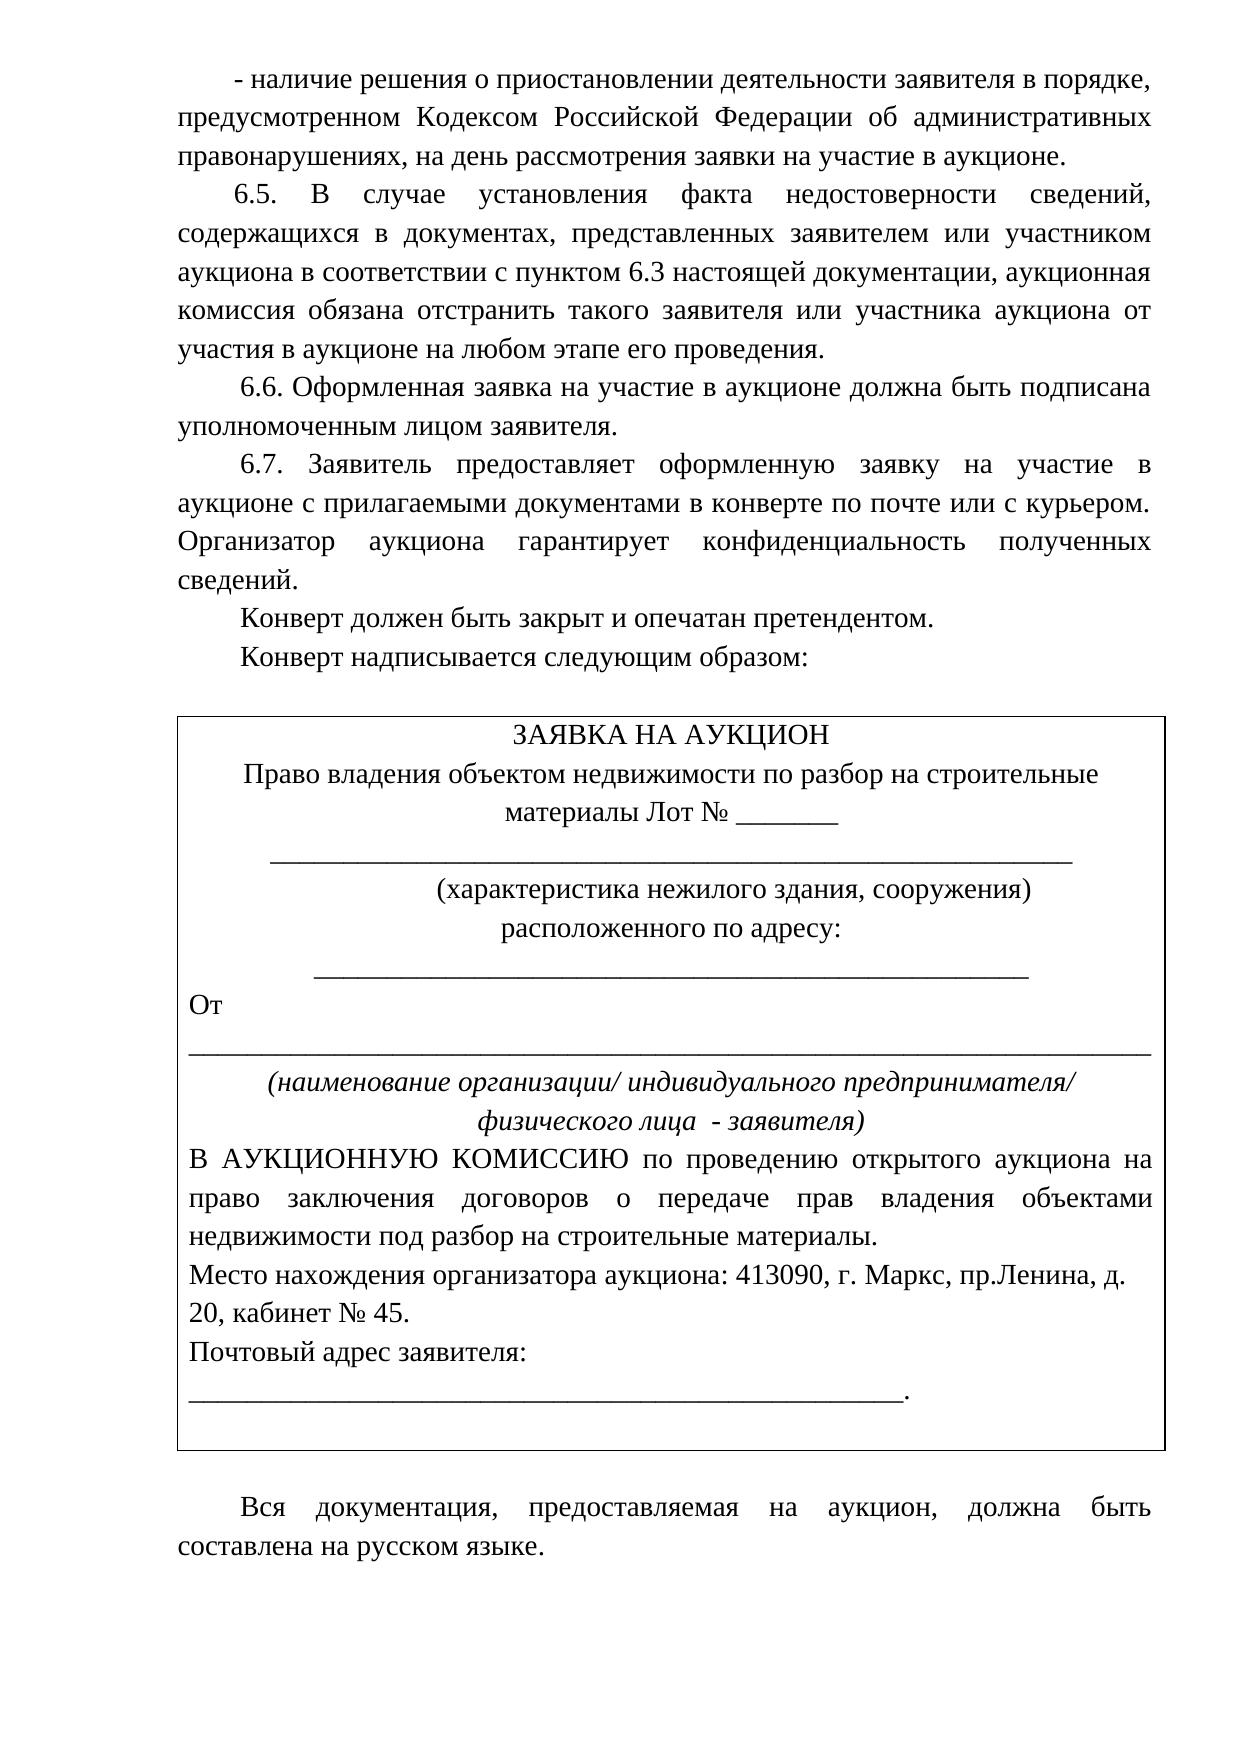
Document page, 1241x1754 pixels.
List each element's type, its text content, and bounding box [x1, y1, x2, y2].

text Конверт должен быть закрыт и опечатан претендентом. [177, 601, 1152, 634]
text - наличие решения о приостановлении деятельности заявителя в порядке, предусмотренном Кодексом Российской Федерации об административных правонарушениях, на день рассмотрения заявки на участие в аукционе. [177, 61, 1152, 172]
text 6.5. В случае установления факта недостоверности сведений, содержащихся в документах, представленных заявителем или участником аукциона в соответствии с пунктом 6.3 настоящей документации, аукционная комиссия обязана отстранить такого заявителя или участника аукциона от участия в аукционе на любом этапе его проведения. [177, 177, 1152, 364]
text Конверт надписывается следующим образом: [177, 639, 1152, 673]
table_header ЗАЯВКА НА АУКЦИОН Право владения объектом недвижимости по разбор на строительные материалы Лот № _______ _______________________________________________________ (характеристика нежилого здания, сооружения) расположенного по адресу: _________________________________________________ От __________________________________________________________________ (наименование организации/ индивидуального предпринимателя/ физического лица - заявителя) В АУКЦИОННУЮ КОМИССИЮ по проведению открытого аукциона на право заключения договоров о передаче прав владения объектами недвижимости под разбор на строительные материалы. Место нахождения организатора аукциона: 413090, г. Маркс, пр.Ленина, д. 20, кабинет № 45. Почтовый адрес заявителя: _________________________________________________. [178, 717, 1164, 1449]
text 6.6. Оформленная заявка на участие в аукционе должна быть подписана уполномоченным лицом заявителя. [177, 369, 1152, 441]
text 6.7. Заявитель предоставляет оформленную заявку на участие в аукционе с прилагаемыми документами в конверте по почте или с курьером. Организатор аукциона гарантирует конфиденциальность полученных сведений. [177, 446, 1152, 596]
text Вся документация, предоставляемая на аукцион, должна быть составлена на русском языке. [177, 1489, 1152, 1561]
